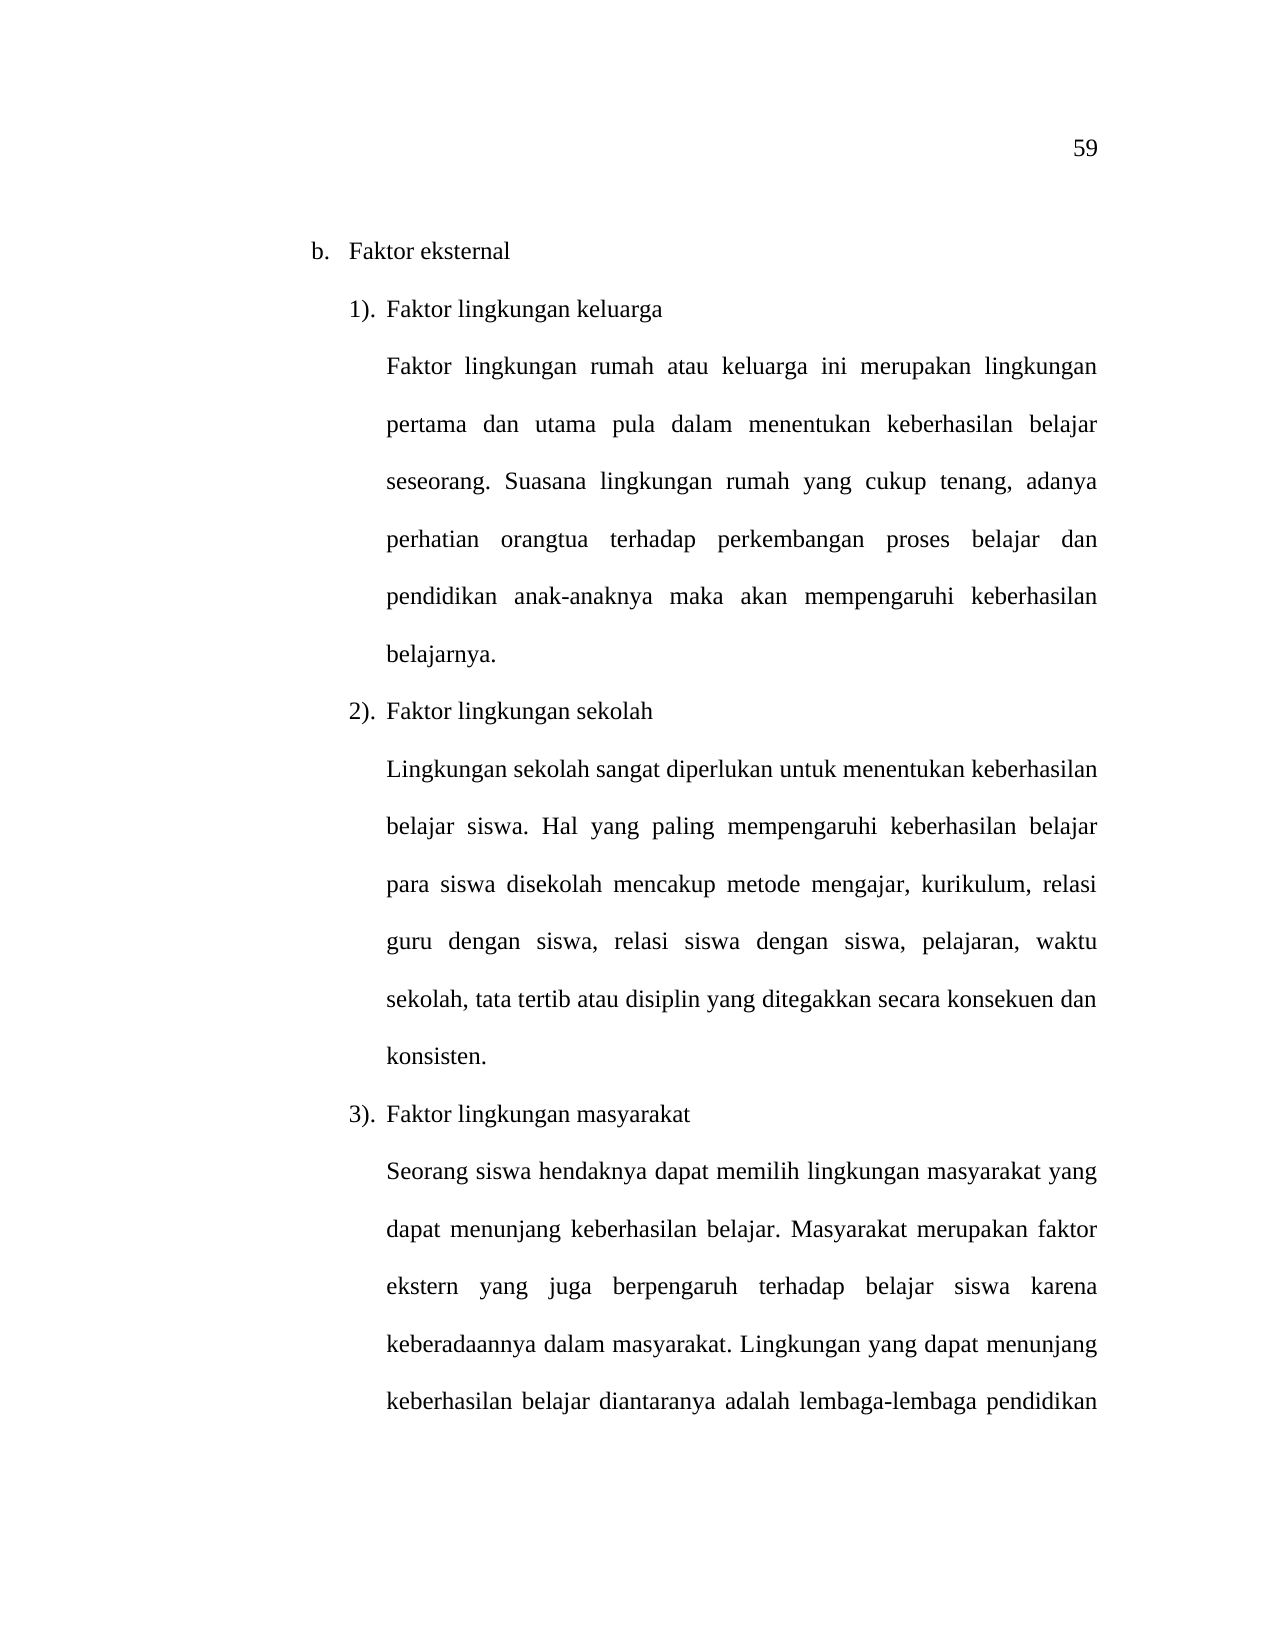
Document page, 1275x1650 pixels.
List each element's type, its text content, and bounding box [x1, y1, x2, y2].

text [386, 1156, 1098, 1415]
text Lingkungan sekolah sangat diperlukan untuk menentukan keberhasilan belajar siswa. Hal yang paling mempengaruhi keberhasilan belajar para siswa disekolah mencakup metode mengajar, kurikulum, relasi guru dengan siswa, relasi siswa dengan siswa, pelajaran, waktu sekolah, tata tertib atau disiplin yang ditegakkan secara konsekuen dan konsisten. [386, 754, 1098, 1070]
list Faktor lingkungan sekolah [349, 696, 1098, 725]
list Faktor lingkungan keluarga [349, 294, 1098, 322]
list Faktor lingkungan masyarakat [349, 1099, 1098, 1127]
list Faktor eksternal [311, 236, 1098, 265]
text Faktor lingkungan rumah atau keluarga ini merupakan lingkungan pertama dan utama pula dalam menentukan keberhasilan belajar seseorang. Suasana lingkungan rumah yang cukup tenang, adanya perhatian orangtua terhadap perkembangan proses belajar dan pendidikan anak-anaknya maka akan mempengaruhi keberhasilan belajarnya. [386, 351, 1098, 667]
